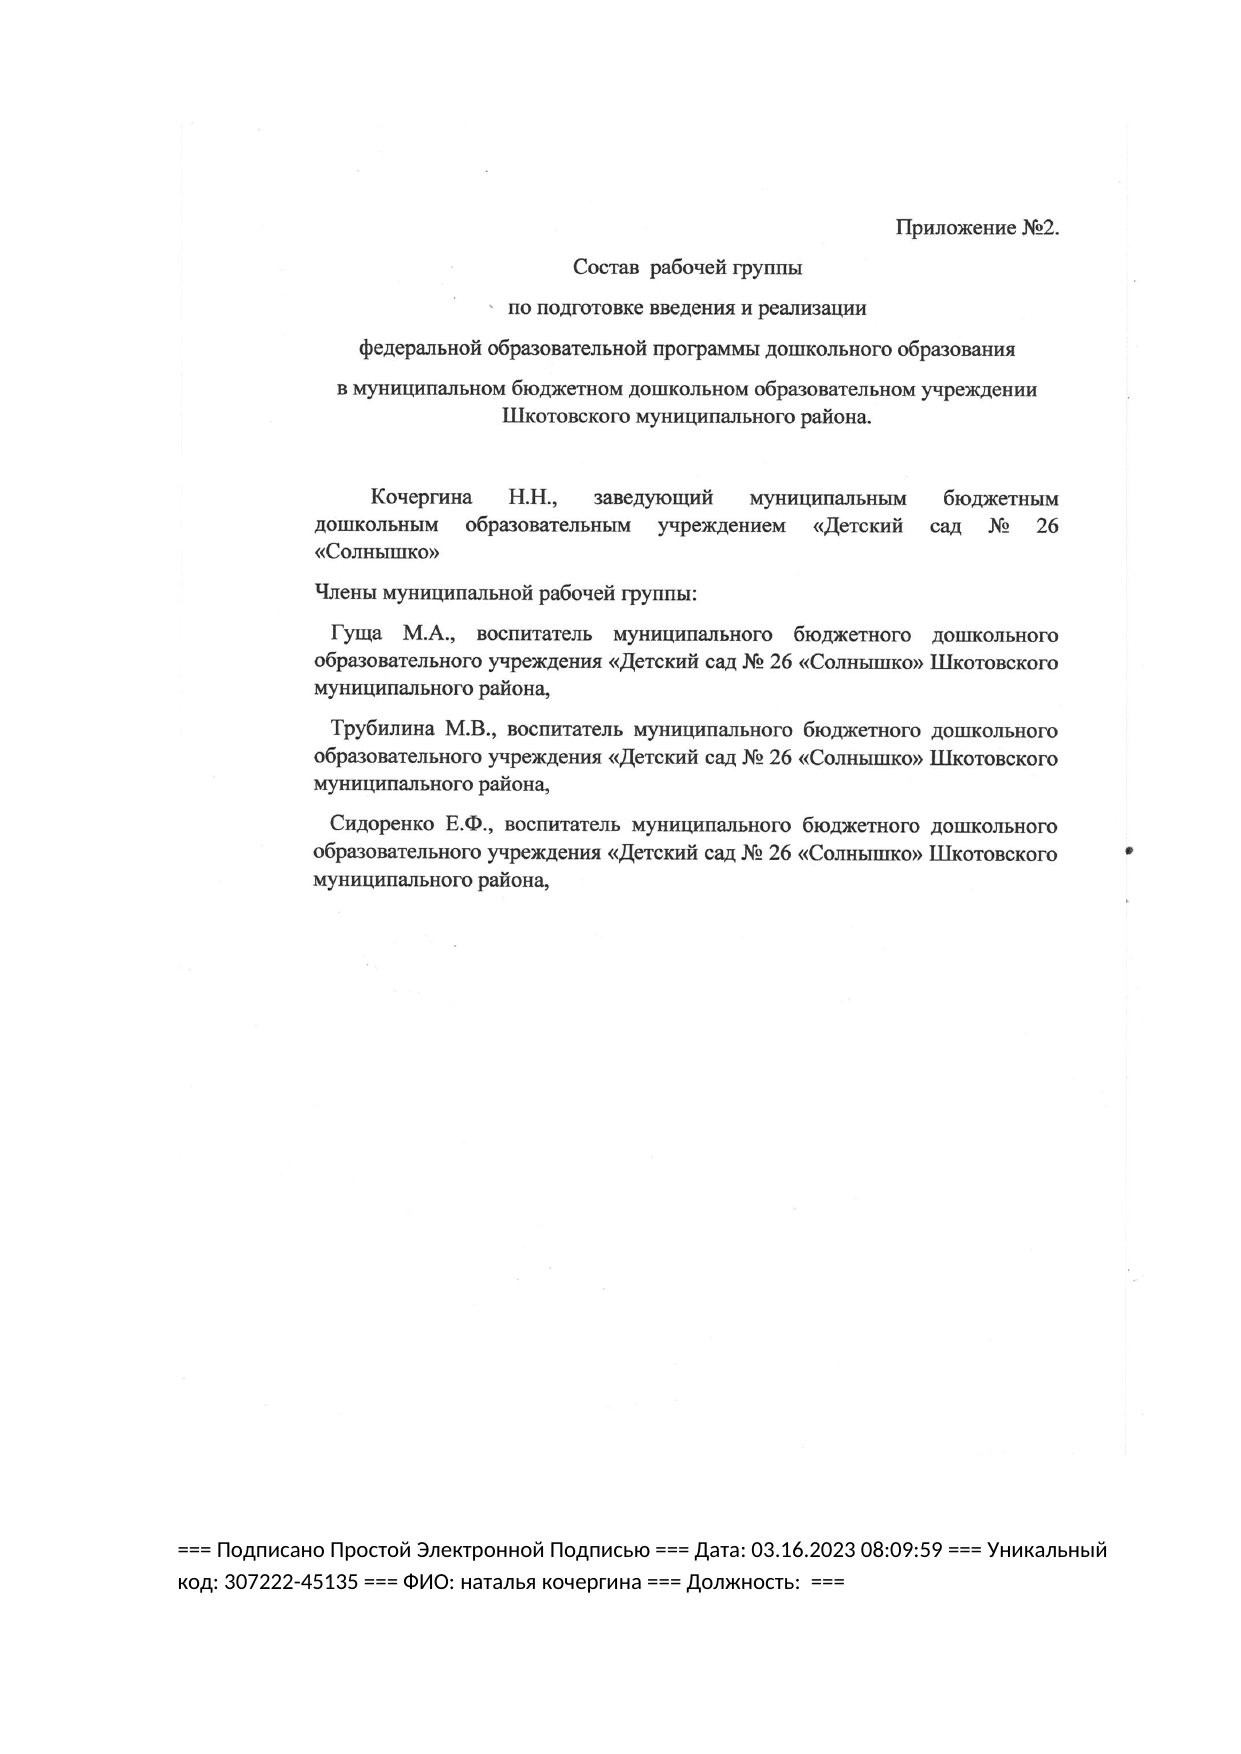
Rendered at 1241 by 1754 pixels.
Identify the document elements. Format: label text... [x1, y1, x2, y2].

picture [177, 118, 1151, 1458]
text === Подписано Простой Электронной Подписью === Дата: 03.16.2023 08:09:59 === Уникальный код: 307222-45135 === ФИО: наталья кочергина === Должность: === [177, 1535, 1152, 1595]
